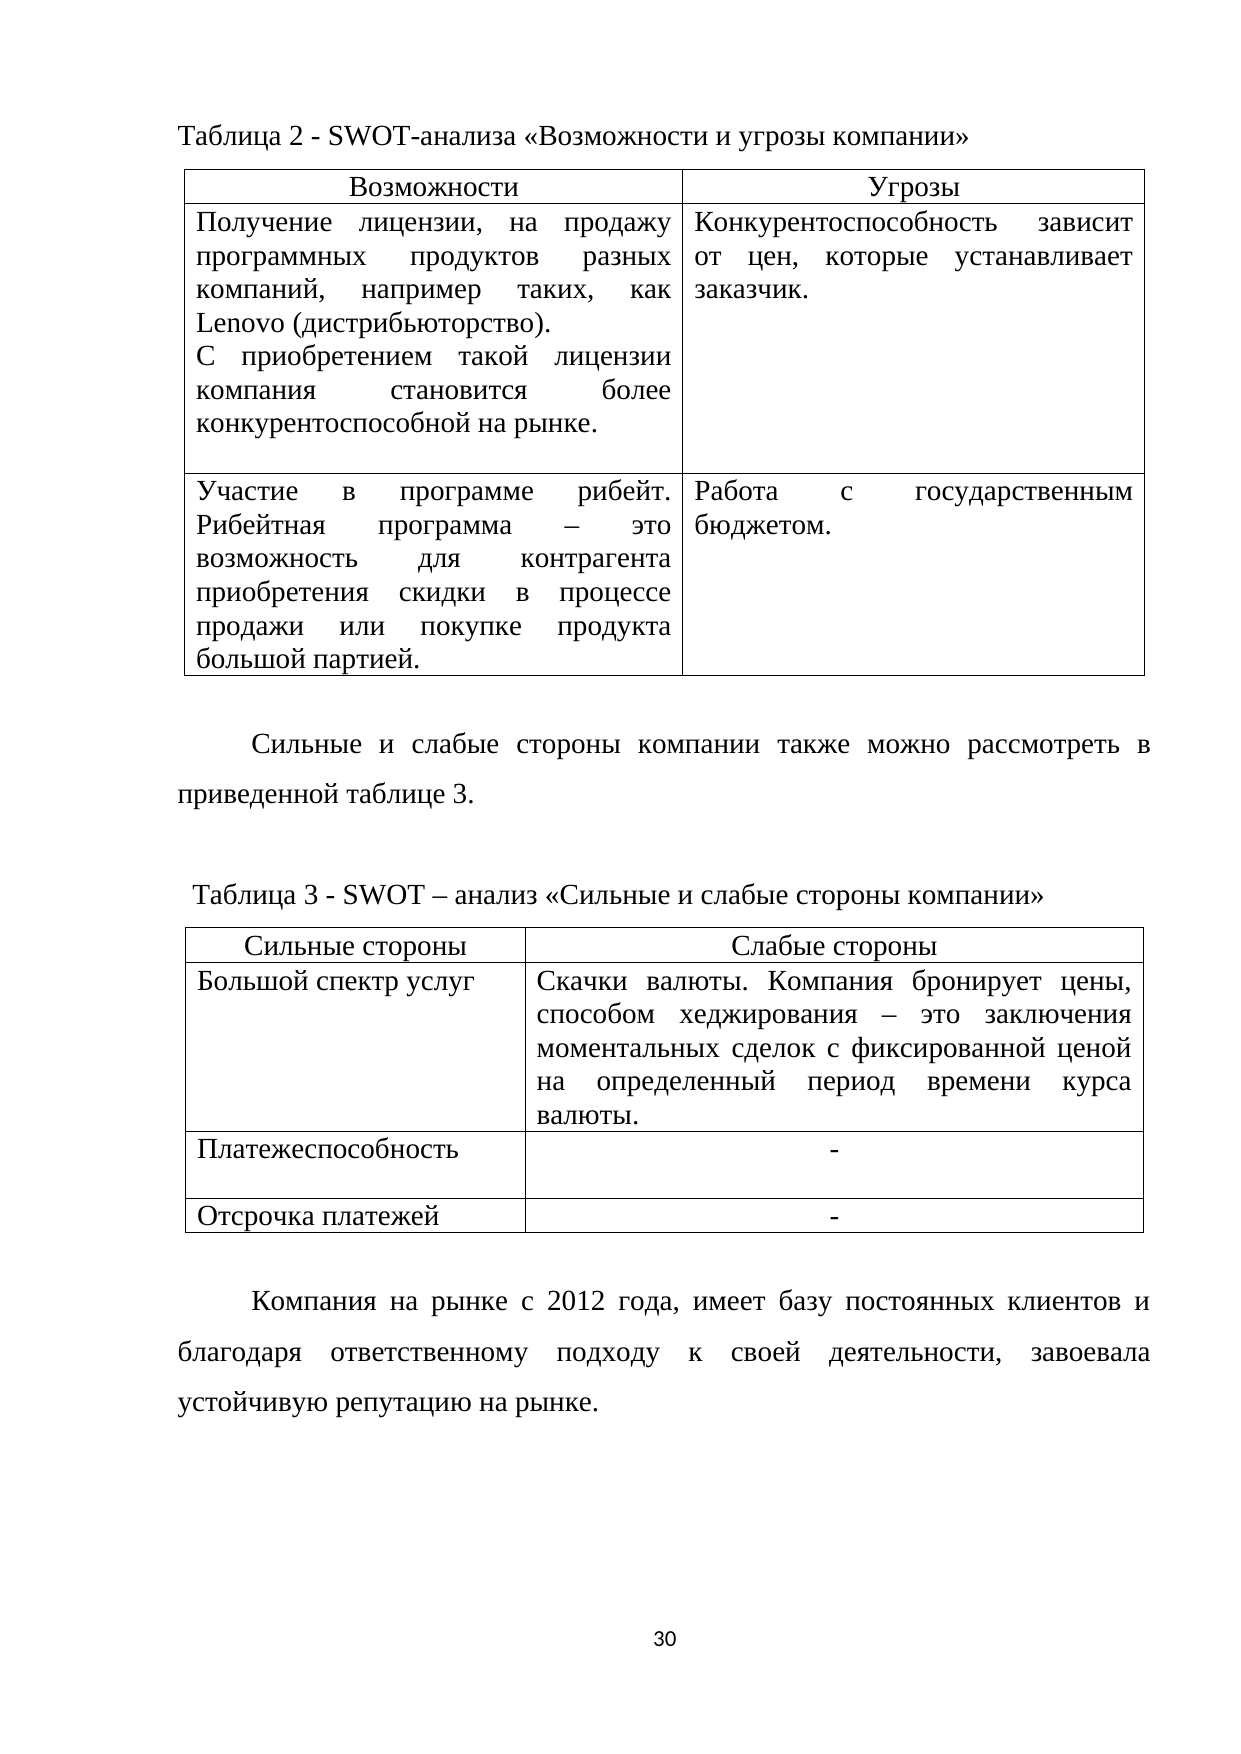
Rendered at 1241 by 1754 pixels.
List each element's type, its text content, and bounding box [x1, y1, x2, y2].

table_cell - [526, 1199, 1143, 1232]
table_cell - [526, 1132, 1143, 1197]
table_header Сильные стороны [186, 928, 525, 962]
table_cell Платежеспособность [186, 1132, 525, 1197]
table_cell Получение лицензии, на продажу программных продуктов разных компаний, например таких, как Lenovo (дистрибьюторство). С приобретением такой лицензии компания становится более конкурентоспособной на рынке. [185, 204, 682, 472]
text Таблица 2 - SWOT-анализа «Возможности и угрозы компании» [177, 118, 1152, 152]
text Таблица 3 - SWOT – анализ «Сильные и слабые стороны компании» [162, 877, 1152, 911]
table_cell Большой спектр услуг [186, 963, 525, 1131]
table_header Слабые стороны [526, 928, 1143, 962]
table_cell Отсрочка платежей [186, 1199, 525, 1232]
table_cell Скачки валюты. Компания бронирует цены, способом хеджирования – это заключения моментальных сделок с фиксированной ценой на определенный период времени курса валюты. [526, 963, 1143, 1131]
table_header Возможности [185, 170, 682, 203]
table_cell Работа с государственным бюджетом. [683, 474, 1144, 675]
text Компания на рынке с 2012 года, имеет базу постоянных клиентов и благодаря ответственному подходу к своей деятельности, завоевала устойчивую репутацию на рынке. [177, 1283, 1152, 1417]
table_cell Конкурентоспособность зависит от цен, которые устанавливает заказчик. [683, 204, 1144, 472]
text Сильные и слабые стороны компании также можно рассмотреть в приведенной таблице 3. [177, 726, 1152, 810]
table_header Угрозы [683, 170, 1144, 203]
table_cell Участие в программе рибейт. Рибейтная программа – это возможность для контрагента приобретения скидки в процессе продажи или покупке продукта большой партией. [185, 474, 682, 675]
